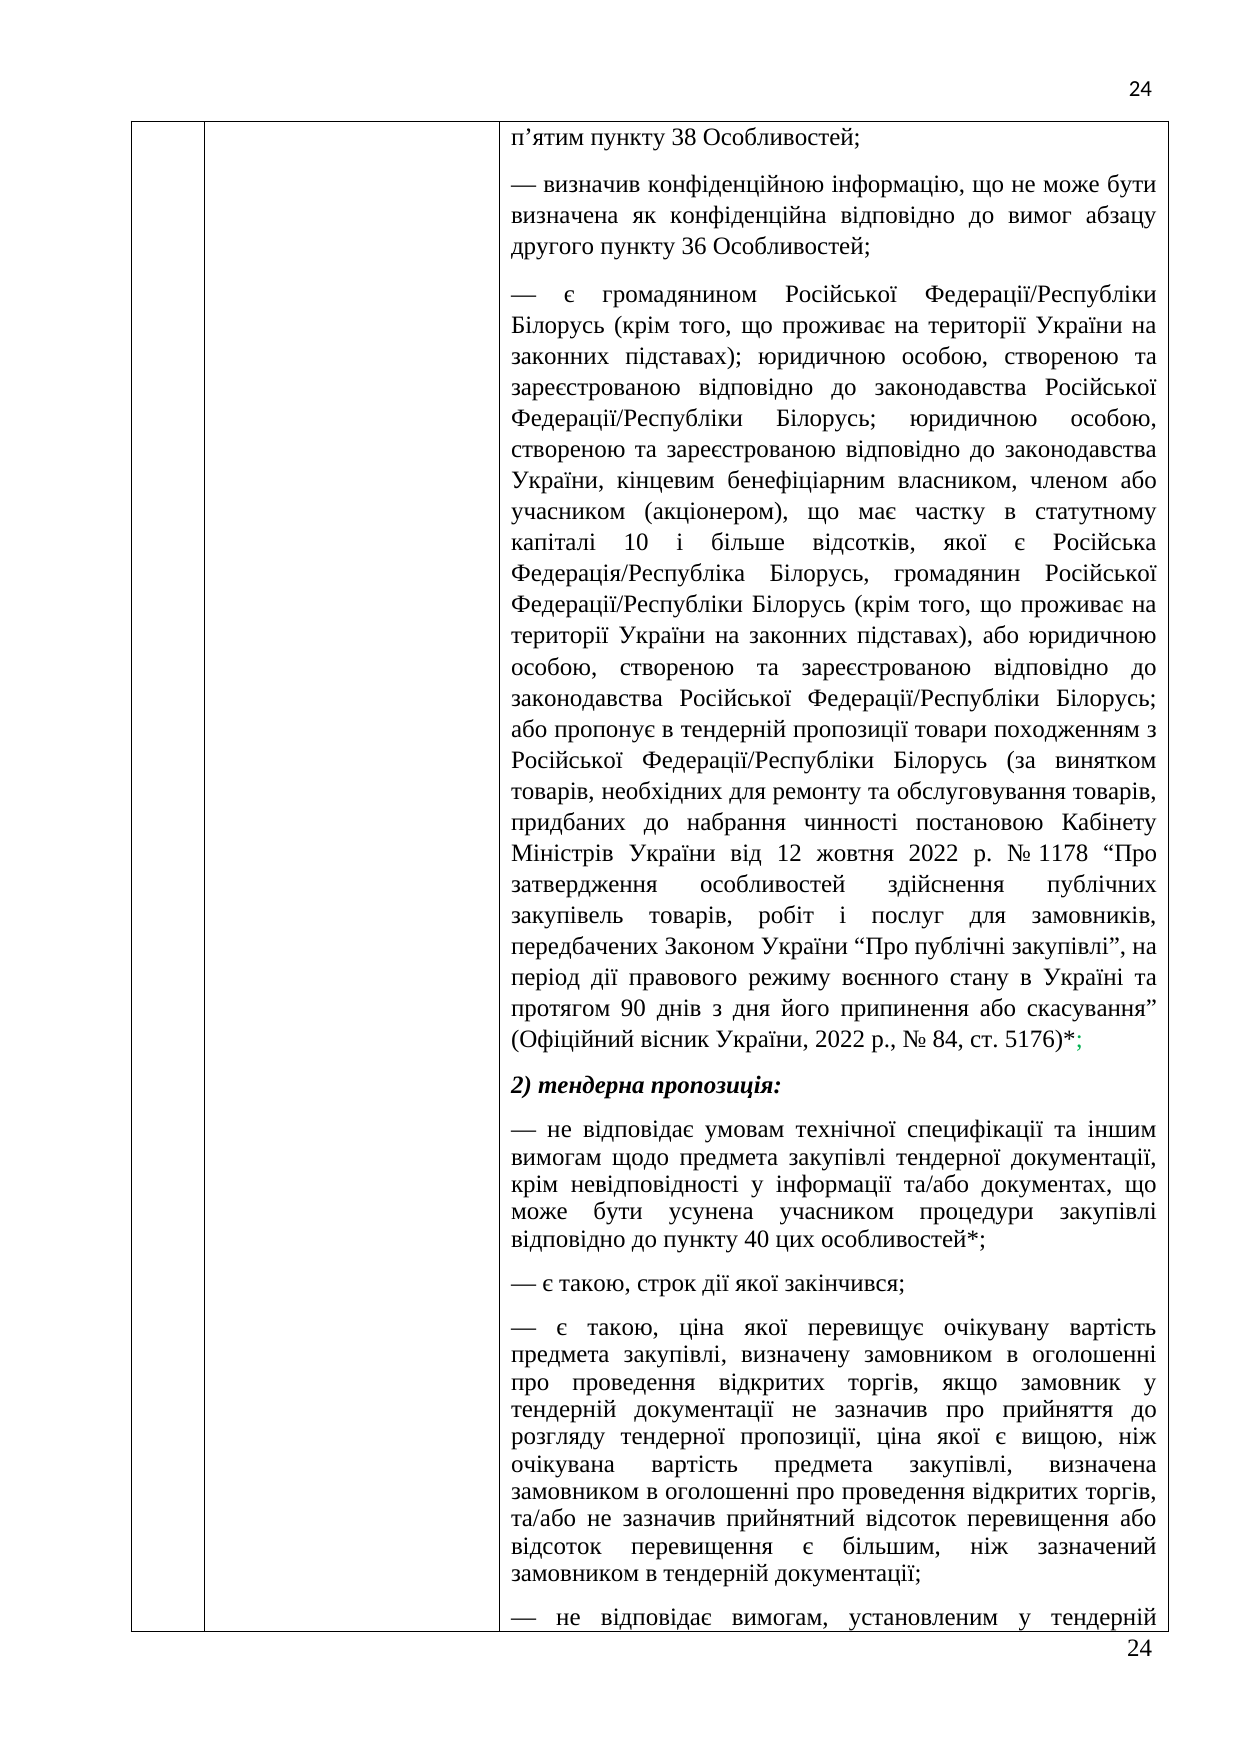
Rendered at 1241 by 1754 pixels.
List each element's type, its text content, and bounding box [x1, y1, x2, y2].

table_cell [500, 122, 1168, 1631]
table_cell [205, 122, 499, 1631]
table_cell 3 [132, 122, 204, 1631]
